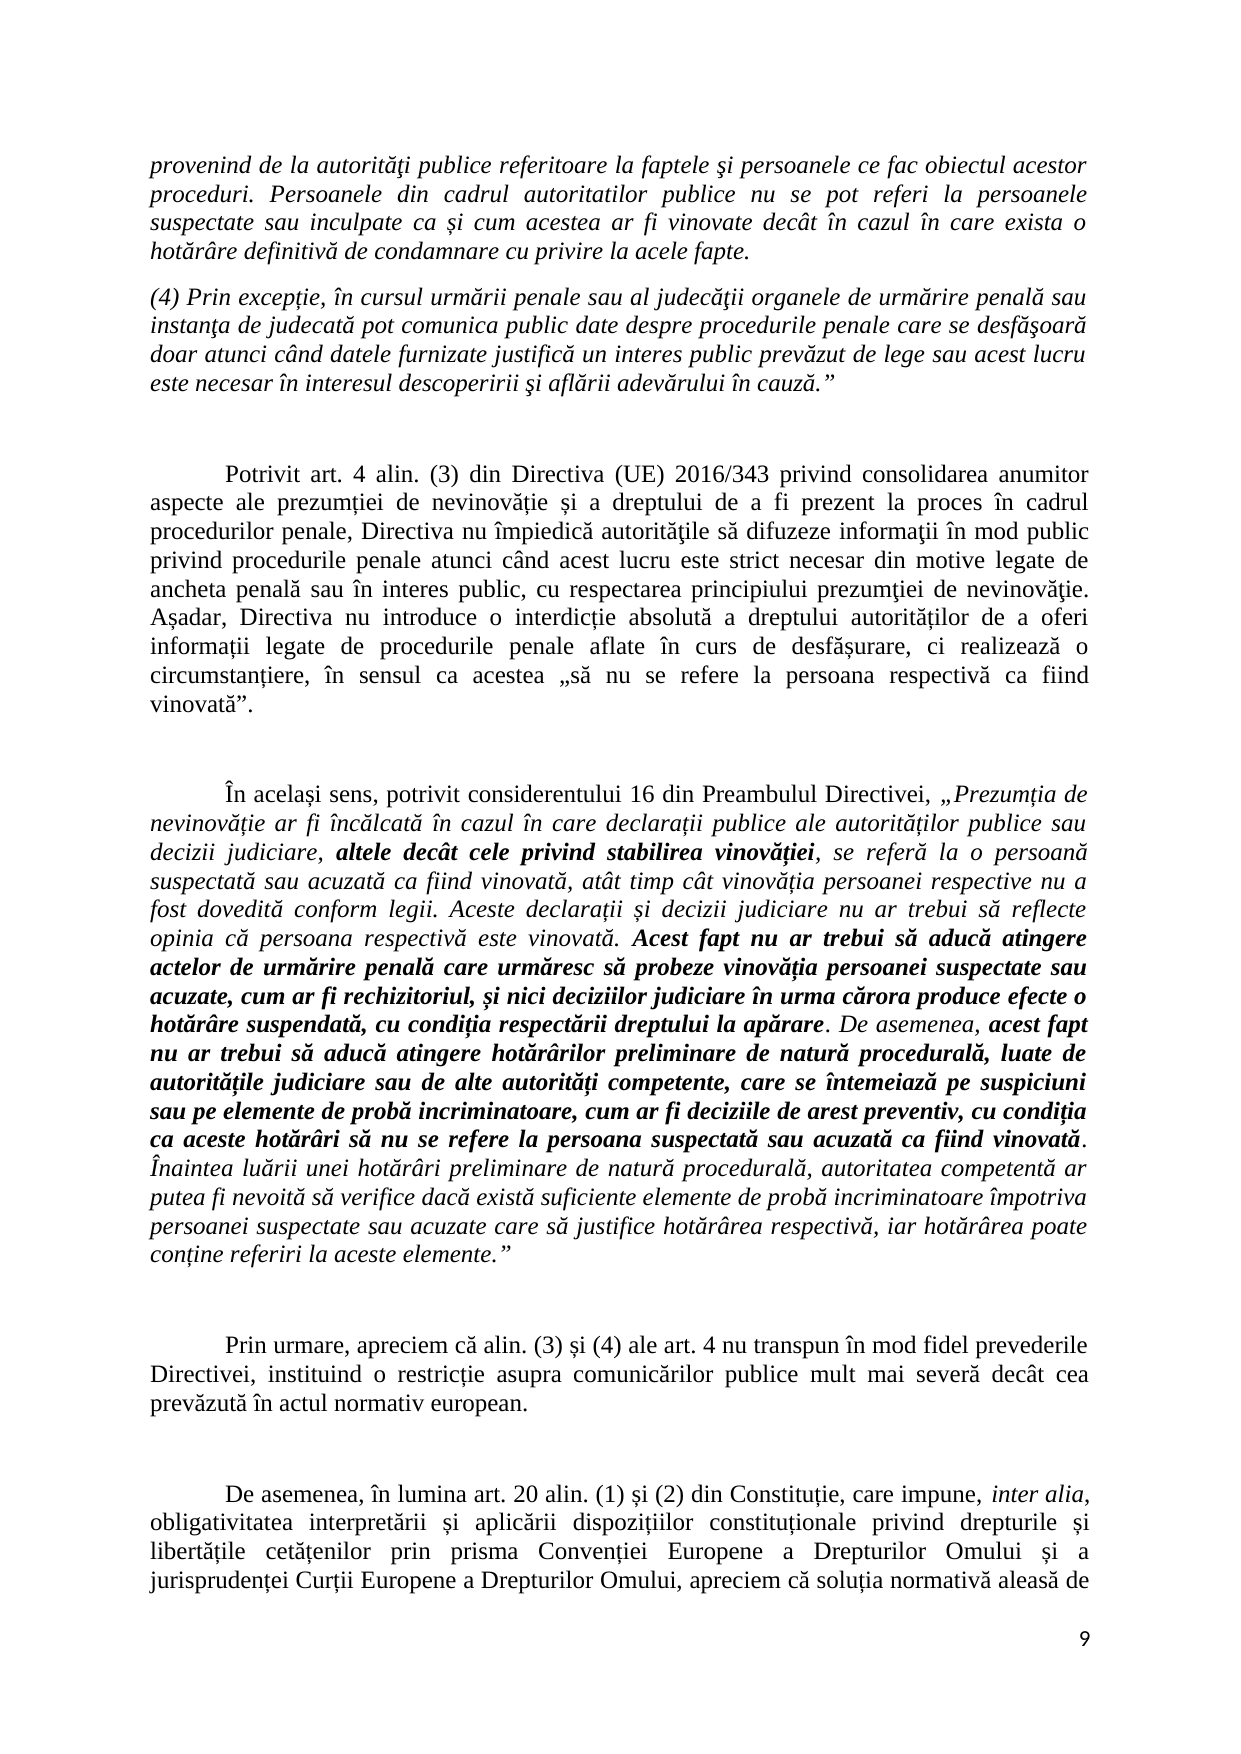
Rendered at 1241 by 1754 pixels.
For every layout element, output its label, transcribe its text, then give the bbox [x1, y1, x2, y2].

text (4) Prin excepție, în cursul urmării penale sau al judecăţii organele de urmărire penală sau instanţa de judecată pot comunica public date despre procedurile penale care se desfăşoară doar atunci când datele furnizate justifică un interes public prevăzut de lege sau acest lucru este necesar în interesul descoperirii şi aflării adevărului în cauză.” [150, 282, 1090, 397]
text Prin urmare, apreciem că alin. (3) și (4) ale art. 4 nu transpun în mod fidel prevederile Directivei, instituind o restricție asupra comunicărilor publice mult mai severă decât cea prevăzută în actul normativ european. [150, 1330, 1090, 1417]
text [150, 1479, 1090, 1594]
text În același sens, potrivit considerentului 16 din Preambulul Directivei, „Prezumția de nevinovăție ar fi încălcată în cazul în care declarații publice ale autorităților publice sau decizii judiciare, altele decât cele privind stabilirea vinovăției, se referă la o persoană suspectată sau acuzată ca fiind vinovată, atât timp cât vinovăția persoanei respective nu a fost dovedită conform legii. Aceste declarații și decizii judiciare nu ar trebui să reflecte opinia că persoana respectivă este vinovată. Acest fapt nu ar trebui să aducă atingere actelor de urmărire penală care urmăresc să probeze vinovăția persoanei suspectate sau acuzate, cum ar fi rechizitoriul, și nici deciziilor judiciare în urma cărora produce efecte o hotărâre suspendată, cu condiția respectării dreptului la apărare. De asemenea, acest fapt nu ar trebui să aducă atingere hotărârilor preliminare de natură procedurală, luate de autoritățile judiciare sau de alte autorități competente, care se întemeiază pe suspiciuni sau pe elemente de probă incriminatoare, cum ar fi deciziile de arest preventiv, cu condiția ca aceste hotărâri să nu se refere la persoana suspectată sau acuzată ca fiind vinovată. Înaintea luării unei hotărâri preliminare de natură procedurală, autoritatea competentă ar putea fi nevoită să verifice dacă există suficiente elemente de probă incriminatoare împotriva persoanei suspectate sau acuzate care să justifice hotărârea respectivă, iar hotărârea poate conține referiri la aceste elemente.” [150, 779, 1090, 1268]
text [150, 150, 1090, 265]
text Potrivit art. 4 alin. (3) din Directiva (UE) 2016/343 privind consolidarea anumitor aspecte ale prezumției de nevinovăție și a dreptului de a fi prezent la proces în cadrul procedurilor penale, Directiva nu împiedică autorităţile să difuzeze informaţii în mod public privind procedurile penale atunci când acest lucru este strict necesar din motive legate de ancheta penală sau în interes public, cu respectarea principiului prezumţiei de nevinovăţie. Așadar, Directiva nu introduce o interdicție absolută a dreptului autorităților de a oferi informații legate de procedurile penale aflate în curs de desfășurare, ci realizează o circumstanțiere, în sensul ca acestea „să nu se refere la persoana respectivă ca fiind vinovată”. [150, 459, 1090, 717]
